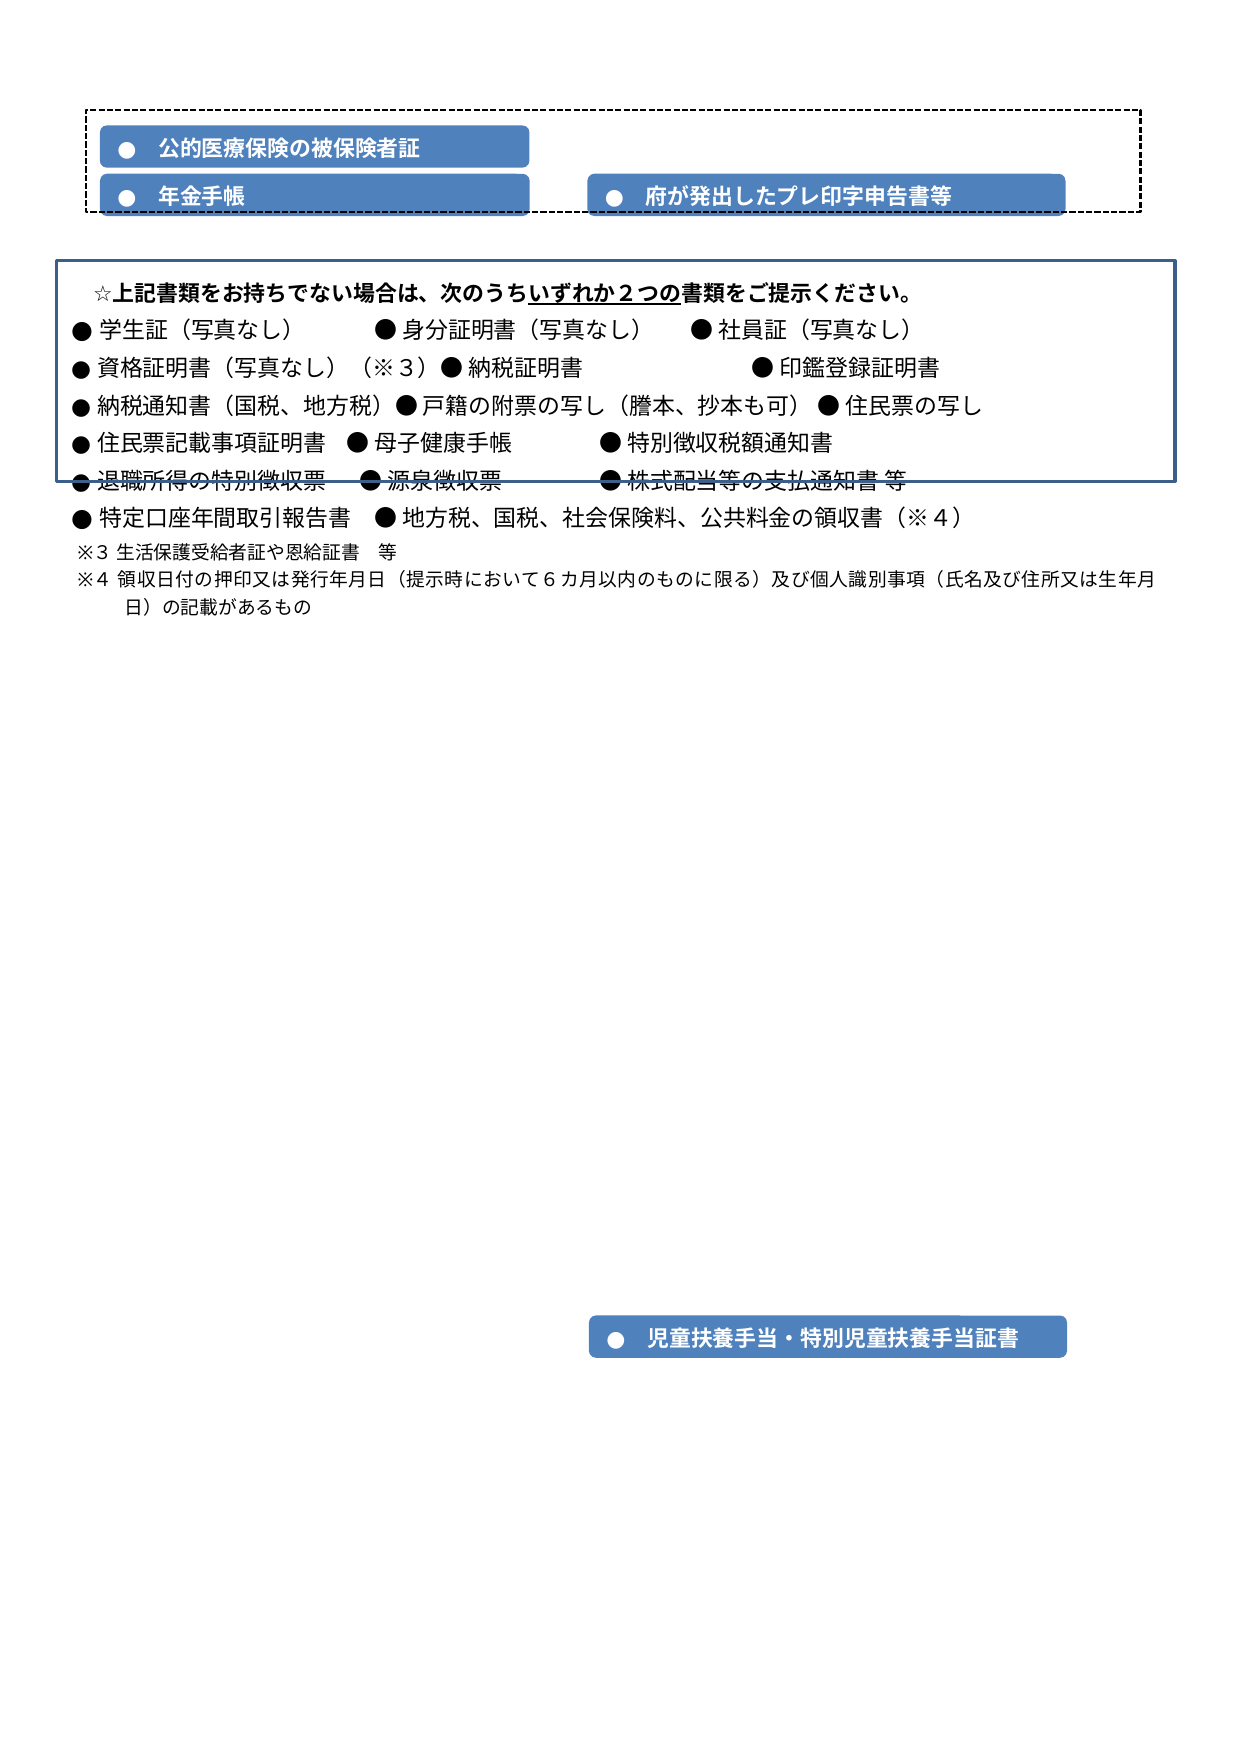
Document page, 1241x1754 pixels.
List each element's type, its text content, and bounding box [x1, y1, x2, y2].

text ● 住民票記載事項証明書 ● 母子健康手帳 ● 特別徴収税額通知書 [71, 423, 1169, 460]
text ☆上記書類をお持ちでない場合は、次のうちいずれか２つの書類をご提示ください。 [71, 273, 1169, 310]
text ● 学生証（写真なし） ● 身分証明書（写真なし） ● 社員証（写真なし） [71, 310, 1169, 348]
text ● 退職所得の特別徴収票 ● 源泉徴収票 ● 株式配当等の支払通知書 等 [71, 483, 1169, 498]
text ● 退職所得の特別徴収票 ● 源泉徴収票 ● 株式配当等の支払通知書 等 [71, 460, 1169, 480]
text ● 納税通知書（国税、地方税）● 戸籍の附票の写し（謄本、抄本も可） ● 住民票の写し [71, 385, 1169, 423]
text ● 特定口座年間取引報告書 ● 地方税、国税、社会保険料、公共料金の領収書（※４） [71, 498, 1169, 535]
text ● 資格証明書（写真なし）（※３）● 納税証明書 ● 印鑑登録証明書 [71, 348, 1169, 385]
